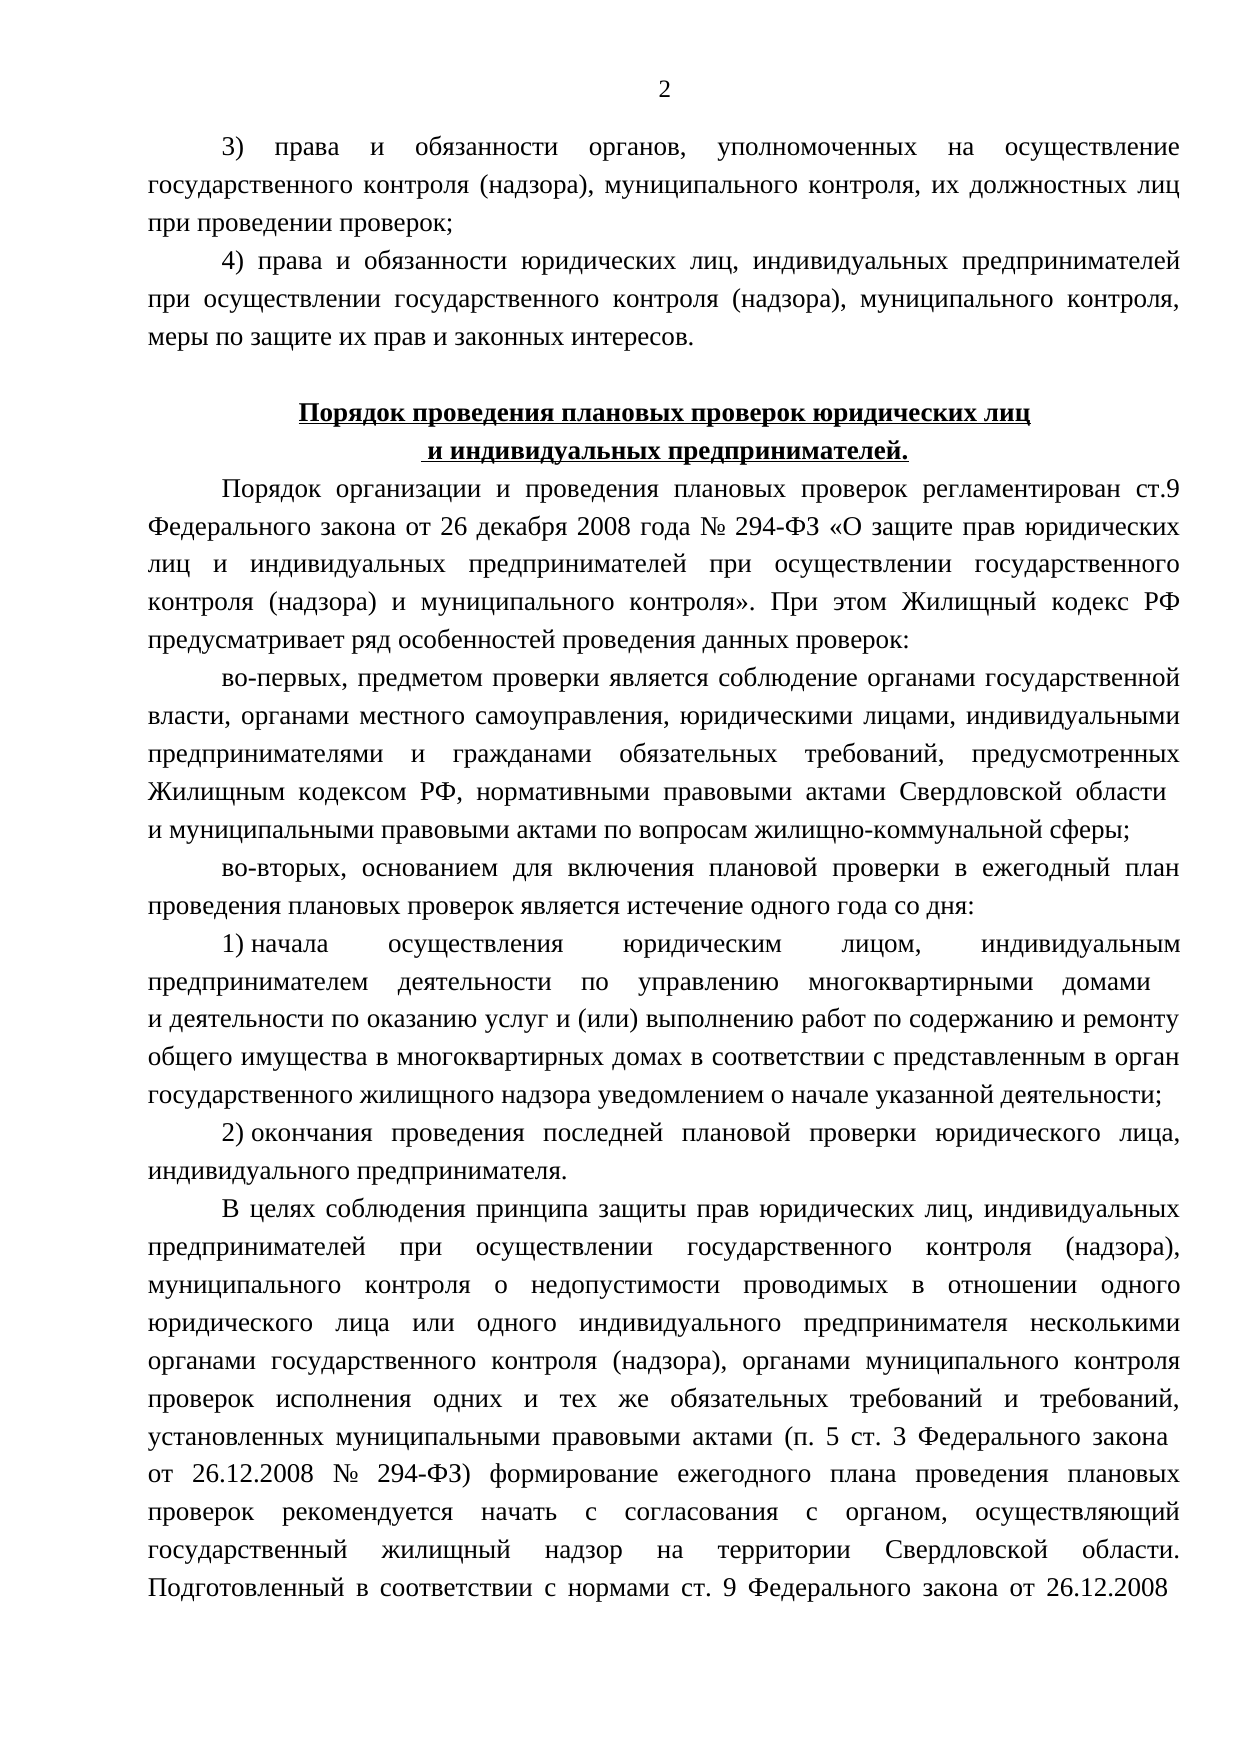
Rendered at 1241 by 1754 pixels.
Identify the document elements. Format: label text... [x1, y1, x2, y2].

text 1) начала осуществления юридическим лицом, индивидуальным предпринимателем деятельности по управлению многоквартирными домами и деятельности по оказанию услуг и (или) выполнению работ по содержанию и ремонту общего имущества в многоквартирных домах в соответствии с представленным в орган государственного жилищного надзора уведомлением о начале указанной деятельности; [148, 927, 1181, 1109]
text во-первых, предметом проверки является соблюдение органами государственной власти, органами местного самоуправления, юридическими лицами, индивидуальными предпринимателями и гражданами обязательных требований, предусмотренных Жилищным кодексом РФ, нормативными правовыми актами Свердловской области и муниципальными правовыми актами по вопросам жилищно-коммунальной сферы; [148, 661, 1181, 844]
text и индивидуальных предпринимателей. [148, 434, 1181, 465]
text 3) права и обязанности органов, уполномоченных на осуществление государственного контроля (надзора), муниципального контроля, их должностных лиц при проведении проверок; [148, 131, 1181, 237]
text во-вторых, основанием для включения плановой проверки в ежегодный план проведения плановых проверок является истечение одного года со дня: [148, 851, 1181, 920]
text Порядок организации и проведения плановых проверок регламентирован ст.9 Федерального закона от 26 декабря 2008 года № 294-ФЗ «О защите прав юридических лиц и индивидуальных предпринимателей при осуществлении государственного контроля (надзора) и муниципального контроля». При этом Жилищный кодекс РФ предусматривает ряд особенностей проведения данных проверок: [148, 472, 1181, 654]
text Порядок проведения плановых проверок юридических лиц [148, 396, 1181, 427]
text 2) окончания проведения последней плановой проверки юридического лица, индивидуального предпринимателя. [148, 1116, 1181, 1185]
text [148, 1192, 1181, 1602]
text 4) права и обязанности юридических лиц, индивидуальных предпринимателей при осуществлении государственного контроля (надзора), муниципального контроля, меры по защите их прав и законных интересов. [148, 244, 1181, 351]
